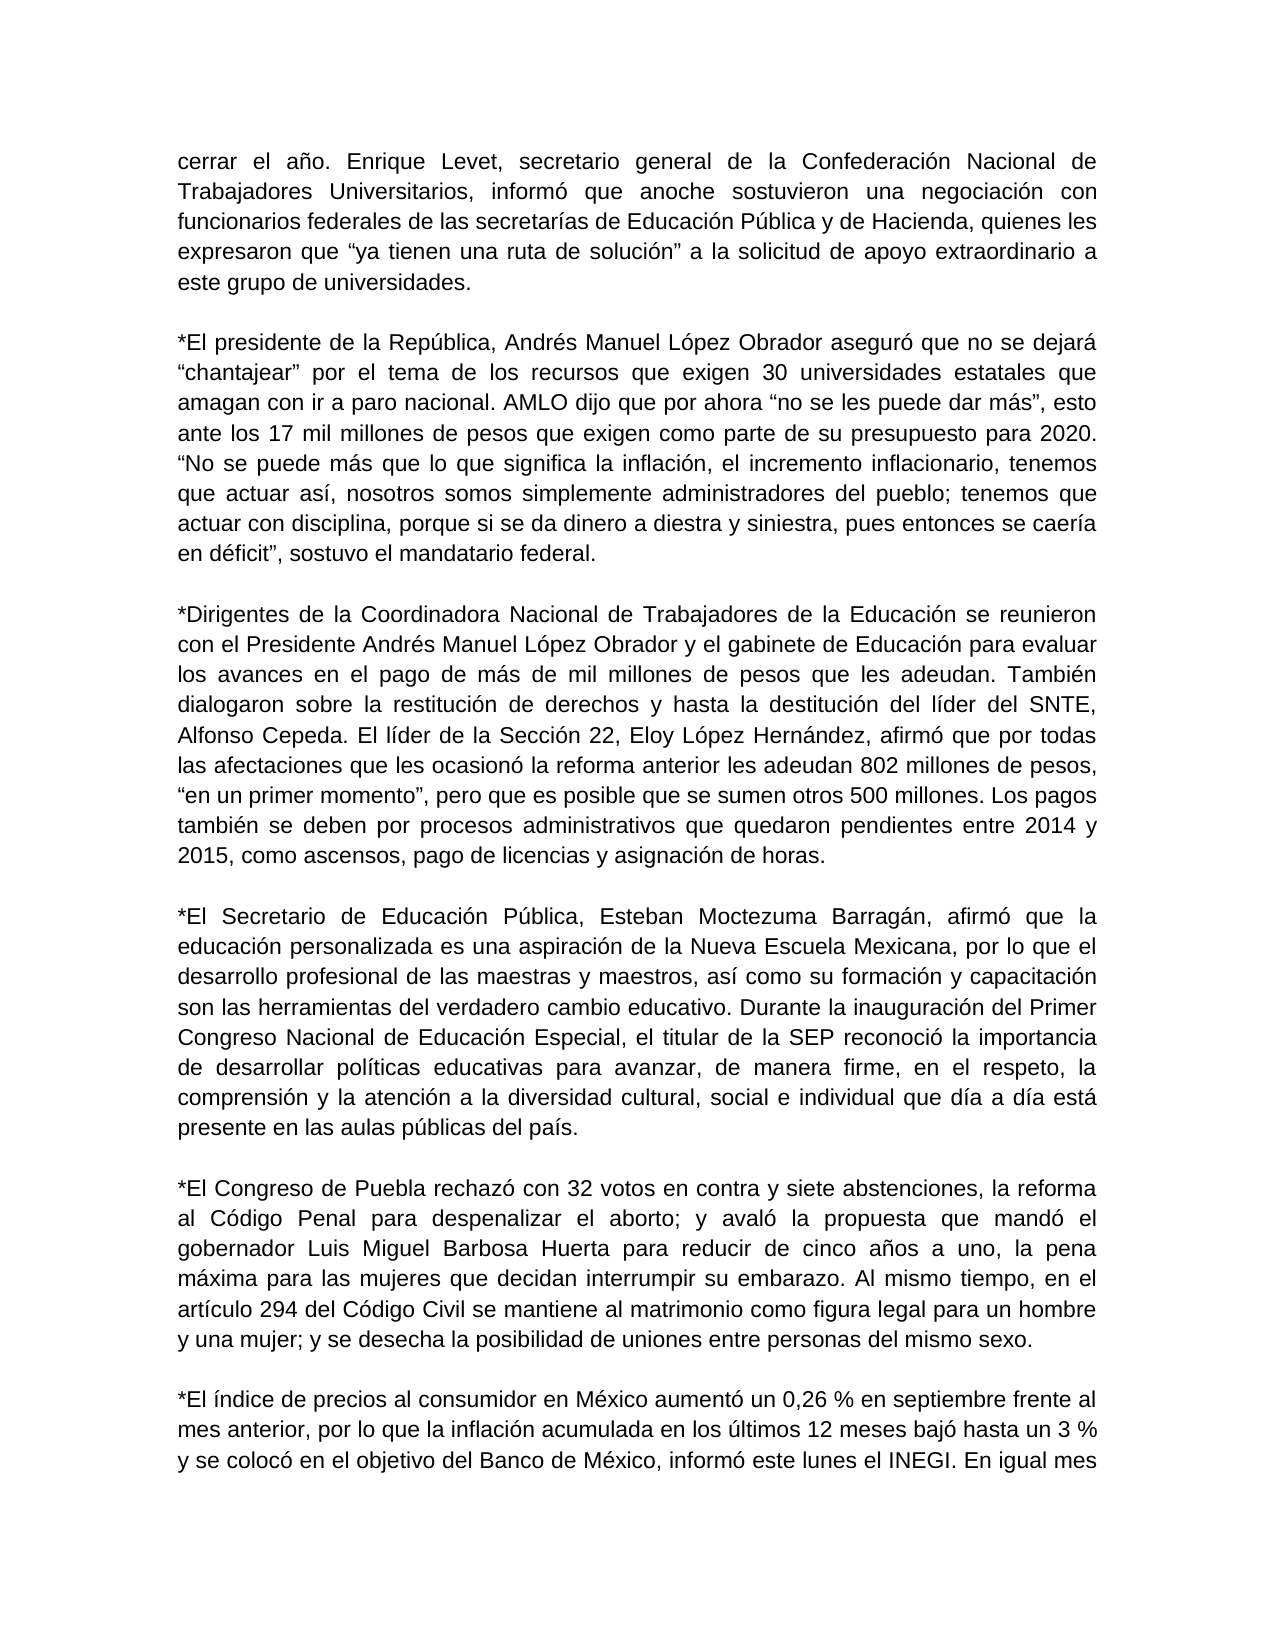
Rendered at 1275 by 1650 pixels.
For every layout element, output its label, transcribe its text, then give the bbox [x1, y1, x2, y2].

text *El Secretario de Educación Pública, Esteban Moctezuma Barragán, afirmó que la educación personalizada es una aspiración de la Nueva Escuela Mexicana, por lo que el desarrollo profesional de las maestras y maestros, así como su formación y capacitación son las herramientas del verdadero cambio educativo. Durante la inauguración del Primer Congreso Nacional de Educación Especial, el titular de la SEP reconoció la importancia de desarrollar políticas educativas para avanzar, de manera firme, en el respeto, la comprensión y la atención a la diversidad cultural, social e individual que día a día está presente en las aulas públicas del país. [177, 903, 1098, 1141]
text *El Congreso de Puebla rechazó con 32 votos en contra y siete abstenciones, la reforma al Código Penal para despenalizar el aborto; y avaló la propuesta que mandó el gobernador Luis Miguel Barbosa Huerta para reducir de cinco años a uno, la pena máxima para las mujeres que decidan interrumpir su embarazo. Al mismo tiempo, en el artículo 294 del Código Civil se mantiene al matrimonio como figura legal para un hombre y una mujer; y se desecha la posibilidad de uniones entre personas del mismo sexo. [177, 1175, 1098, 1352]
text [177, 1386, 1098, 1473]
text *Dirigentes de la Coordinadora Nacional de Trabajadores de la Educación se reunieron con el Presidente Andrés Manuel López Obrador y el gabinete de Educación para evaluar los avances en el pago de más de mil millones de pesos que les adeudan. También dialogaron sobre la restitución de derechos y hasta la destitución del líder del SNTE, Alfonso Cepeda. El líder de la Sección 22, Eloy López Hernández, afirmó que por todas las afectaciones que les ocasionó la reforma anterior les adeudan 802 millones de pesos, “en un primer momento”, pero que es posible que se sumen otros 500 millones. Los pagos también se deben por procesos administrativos que quedaron pendientes entre 2014 y 2015, como ascensos, pago de licencias y asignación de horas. [177, 601, 1098, 869]
text *El presidente de la República, Andrés Manuel López Obrador aseguró que no se dejará “chantajear” por el tema de los recursos que exigen 30 universidades estatales que amagan con ir a paro nacional. AMLO dijo que por ahora “no se les puede dar más”, esto ante los 17 mil millones de pesos que exigen como parte de su presupuesto para 2020. “No se puede más que lo que significa la inflación, el incremento inflacionario, tenemos que actuar así, nosotros somos simplemente administradores del pueblo; tenemos que actuar con disciplina, porque si se da dinero a diestra y siniestra, pues entonces se caería en déficit”, sostuvo el mandatario federal. [177, 329, 1098, 567]
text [177, 148, 1098, 295]
